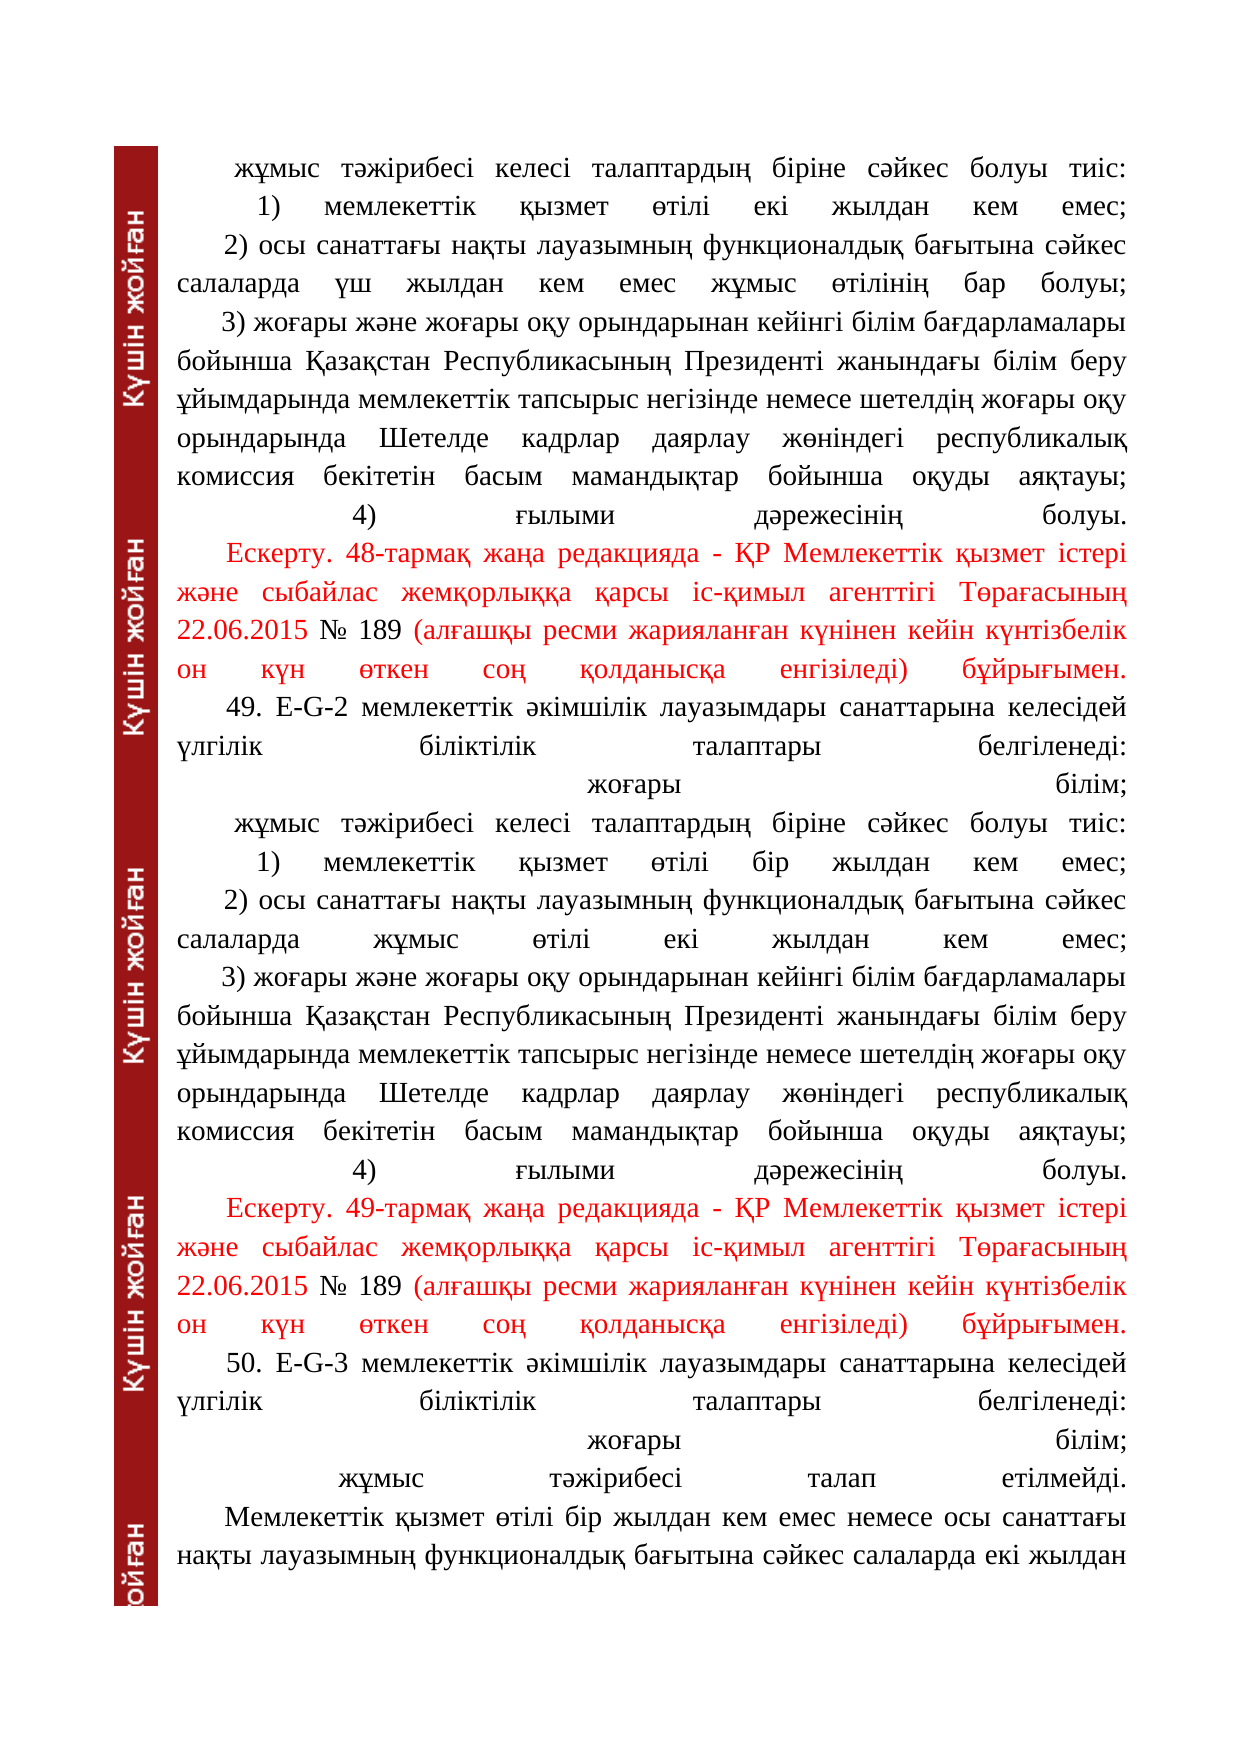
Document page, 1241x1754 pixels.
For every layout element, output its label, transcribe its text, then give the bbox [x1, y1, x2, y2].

picture [114, 1571, 158, 1606]
picture [114, 146, 158, 150]
